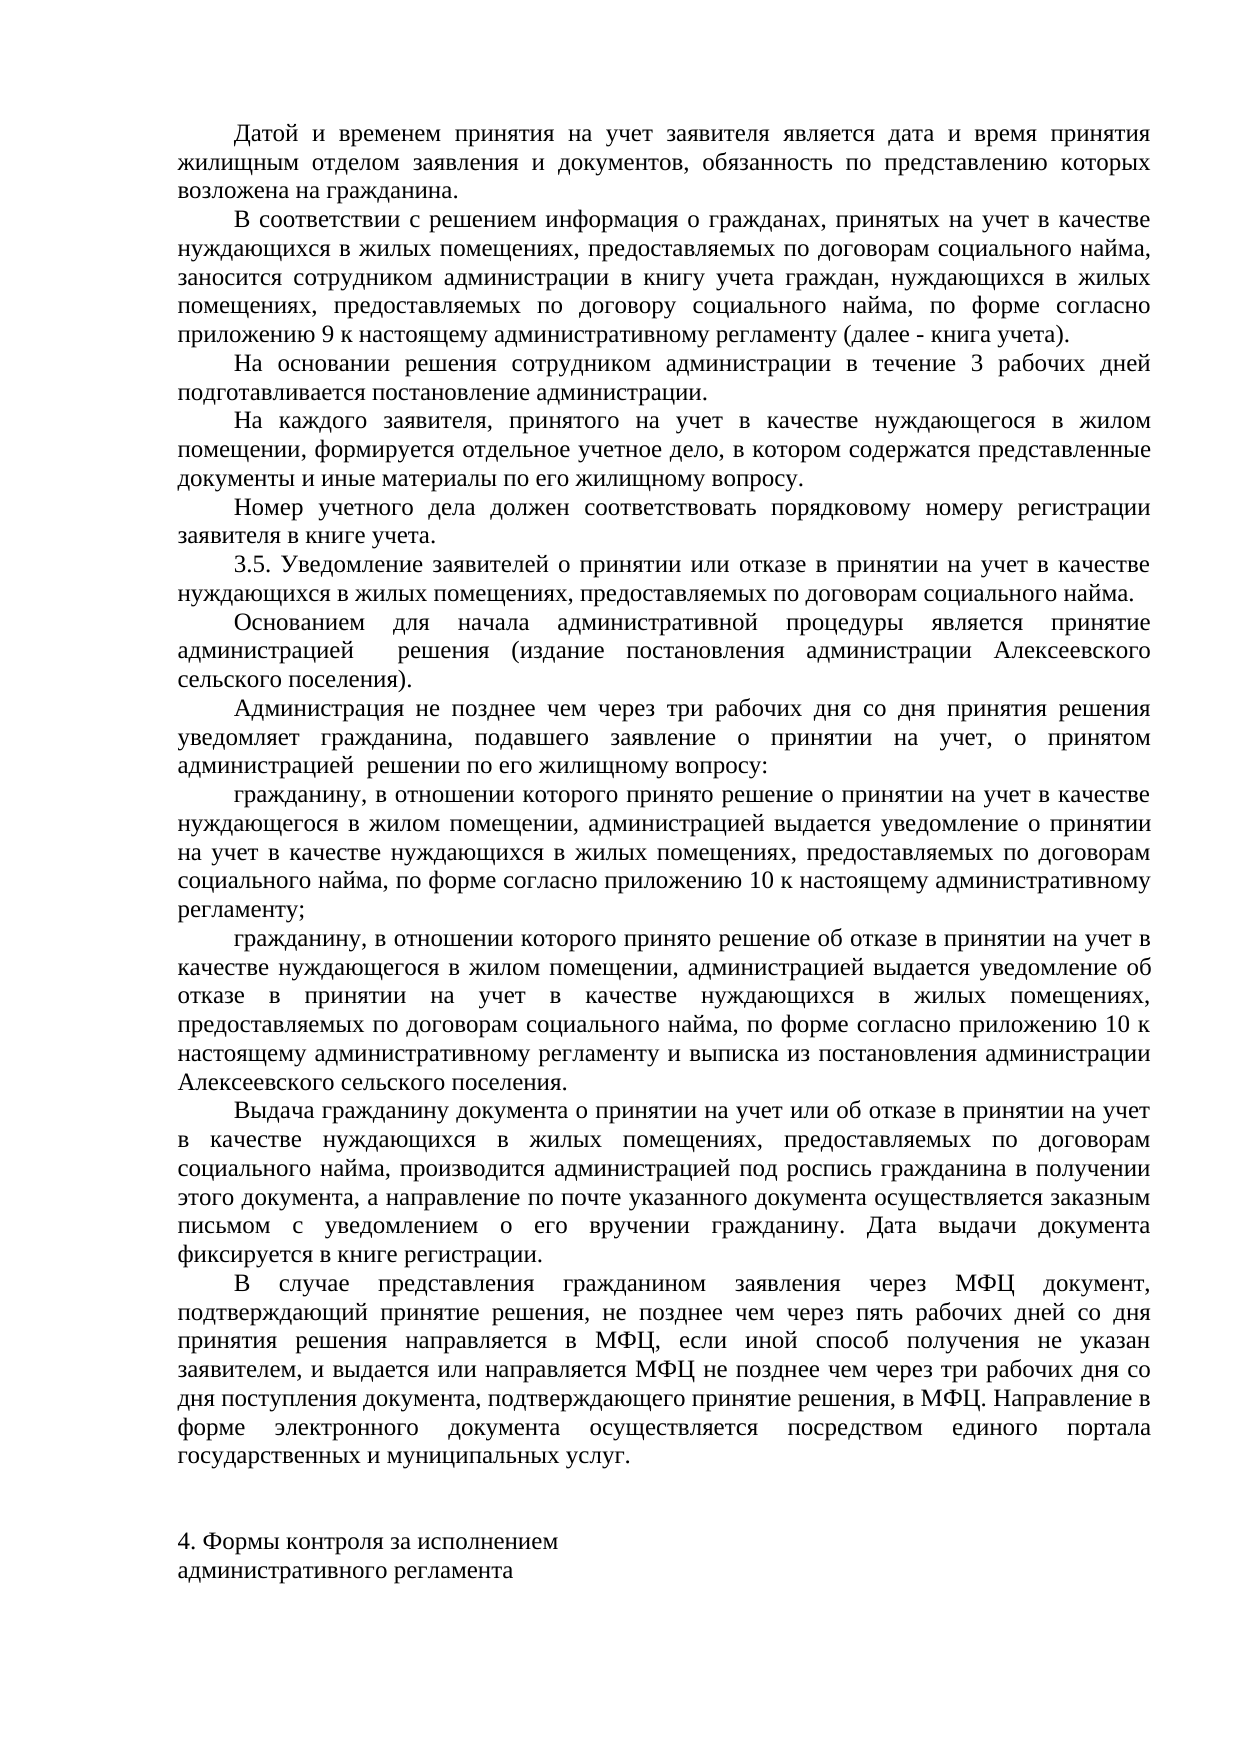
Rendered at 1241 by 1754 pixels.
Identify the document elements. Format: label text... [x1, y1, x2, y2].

text Основанием для начала административной процедуры является принятие администрацией решения (издание постановления администрации Алексеевского сельского поселения). [177, 607, 1152, 693]
text В соответствии с решением информация о гражданах, принятых на учет в качестве нуждающихся в жилых помещениях, предоставляемых по договорам социального найма, заносится сотрудником администрации в книгу учета граждан, нуждающихся в жилых помещениях, предоставляемых по договору социального найма, по форме согласно приложению 9 к настоящему административному регламенту (далее - книга учета). [177, 204, 1152, 348]
text На каждого заявителя, принятого на учет в качестве нуждающегося в жилом помещении, формируется отдельное учетное дело, в котором содержатся представленные документы и иные материалы по его жилищному вопросу. [177, 406, 1152, 492]
text Датой и временем принятия на учет заявителя является дата и время принятия жилищным отделом заявления и документов, обязанность по представлению которых возложена на гражданина. [177, 118, 1152, 204]
text гражданину, в отношении которого принято решение об отказе в принятии на учет в качестве нуждающегося в жилом помещении, администрацией выдается уведомление об отказе в принятии на учет в качестве нуждающихся в жилых помещениях, предоставляемых по договорам социального найма, по форме согласно приложению 10 к настоящему административному регламенту и выписка из постановления администрации Алексеевского сельского поселения. [177, 923, 1152, 1096]
text Администрация не позднее чем через три рабочих дня со дня принятия решения уведомляет гражданина, подавшего заявление о принятии на учет, о принятом администрацией решении по его жилищному вопросу: [177, 693, 1152, 779]
text В случае представления гражданином заявления через МФЦ документ, подтверждающий принятие решения, не позднее чем через пять рабочих дней со дня принятия решения направляется в МФЦ, если иной способ получения не указан заявителем, и выдается или направляется МФЦ не позднее чем через три рабочих дня со дня поступления документа, подтверждающего принятие решения, в МФЦ. Направление в форме электронного документа осуществляется посредством единого портала государственных и муниципальных услуг. [177, 1268, 1152, 1469]
text Номер учетного дела должен соответствовать порядковому номеру регистрации заявителя в книге учета. [177, 492, 1152, 549]
text административного регламента [177, 1555, 1152, 1584]
text На основании решения сотрудником администрации в течение 3 рабочих дней подготавливается постановление администрации. [177, 348, 1152, 406]
text Выдача гражданину документа о принятии на учет или об отказе в принятии на учет в качестве нуждающихся в жилых помещениях, предоставляемых по договорам социального найма, производится администрацией под роспись гражданина в получении этого документа, а направление по почте указанного документа осуществляется заказным письмом с уведомлением о его вручении гражданину. Дата выдачи документа фиксируется в книге регистрации. [177, 1096, 1152, 1268]
text гражданину, в отношении которого принято решение о принятии на учет в качестве нуждающегося в жилом помещении, администрацией выдается уведомление о принятии на учет в качестве нуждающихся в жилых помещениях, предоставляемых по договорам социального найма, по форме согласно приложению 10 к настоящему административному регламенту; [177, 779, 1152, 923]
text 3.5. Уведомление заявителей о принятии или отказе в принятии на учет в качестве нуждающихся в жилых помещениях, предоставляемых по договорам социального найма. [177, 549, 1152, 607]
text 4. Формы контроля за исполнением [177, 1526, 1152, 1555]
